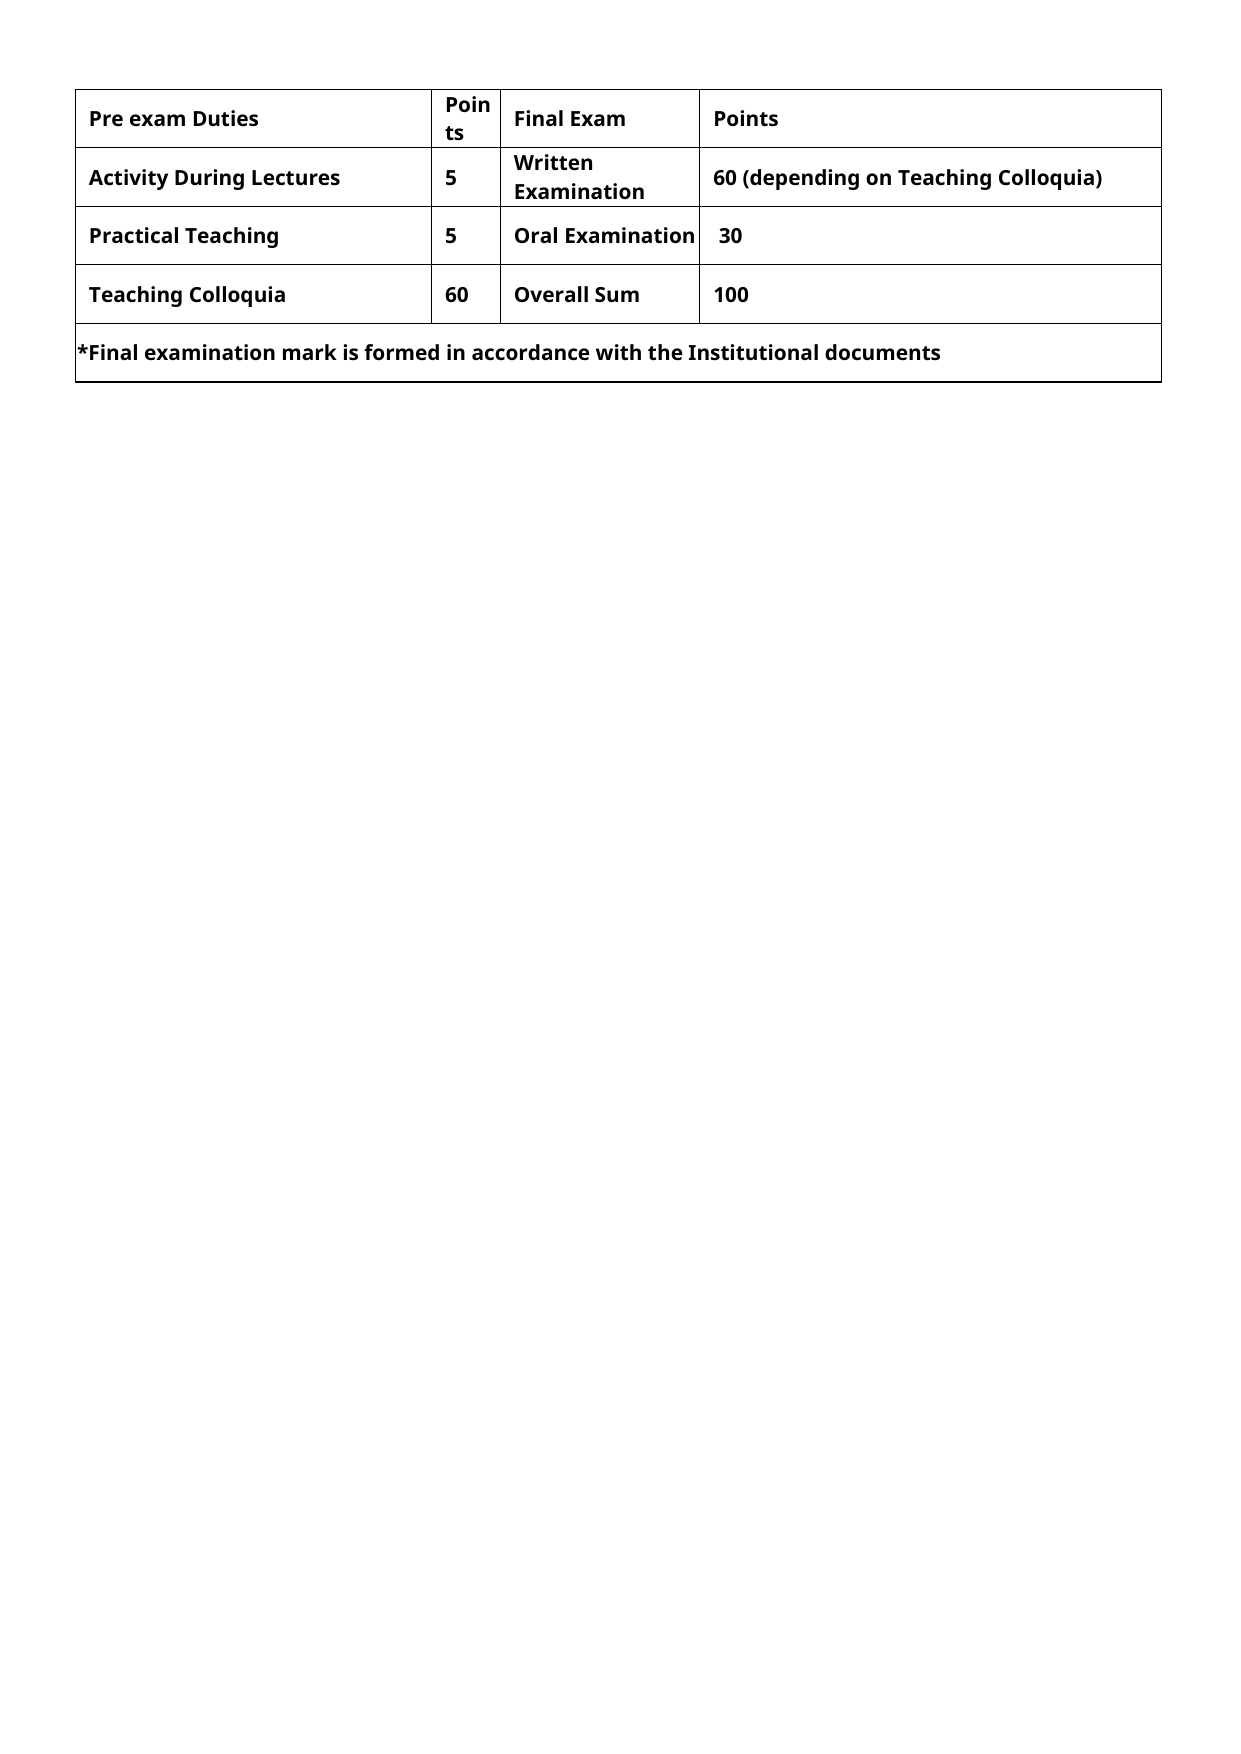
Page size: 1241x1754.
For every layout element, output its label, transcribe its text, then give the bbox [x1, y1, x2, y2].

table_cell Points [432, 90, 500, 147]
table_cell 5 [432, 207, 500, 264]
table_cell Oral Examination [501, 207, 699, 264]
table_cell 100 [700, 265, 1161, 323]
table_cell 5 [432, 148, 500, 206]
table_cell 30 [700, 207, 1161, 264]
table_cell Final Exam [501, 90, 699, 147]
table_cell Points [700, 90, 1161, 147]
table_cell Practical Teaching [76, 207, 431, 264]
table_cell 60 [432, 265, 500, 323]
table_cell Overall Sum [501, 265, 699, 323]
table_cell *Final examination mark is formed in accordance with the Institutional documents [76, 324, 1161, 381]
table_cell 60 (depending on Teaching Colloquia) [700, 148, 1161, 206]
table_cell Pre exam Duties [76, 90, 431, 147]
table_cell Teaching Colloquia [76, 265, 431, 323]
table_cell Written Examination [501, 148, 699, 206]
table_cell Activity During Lectures [76, 148, 431, 206]
